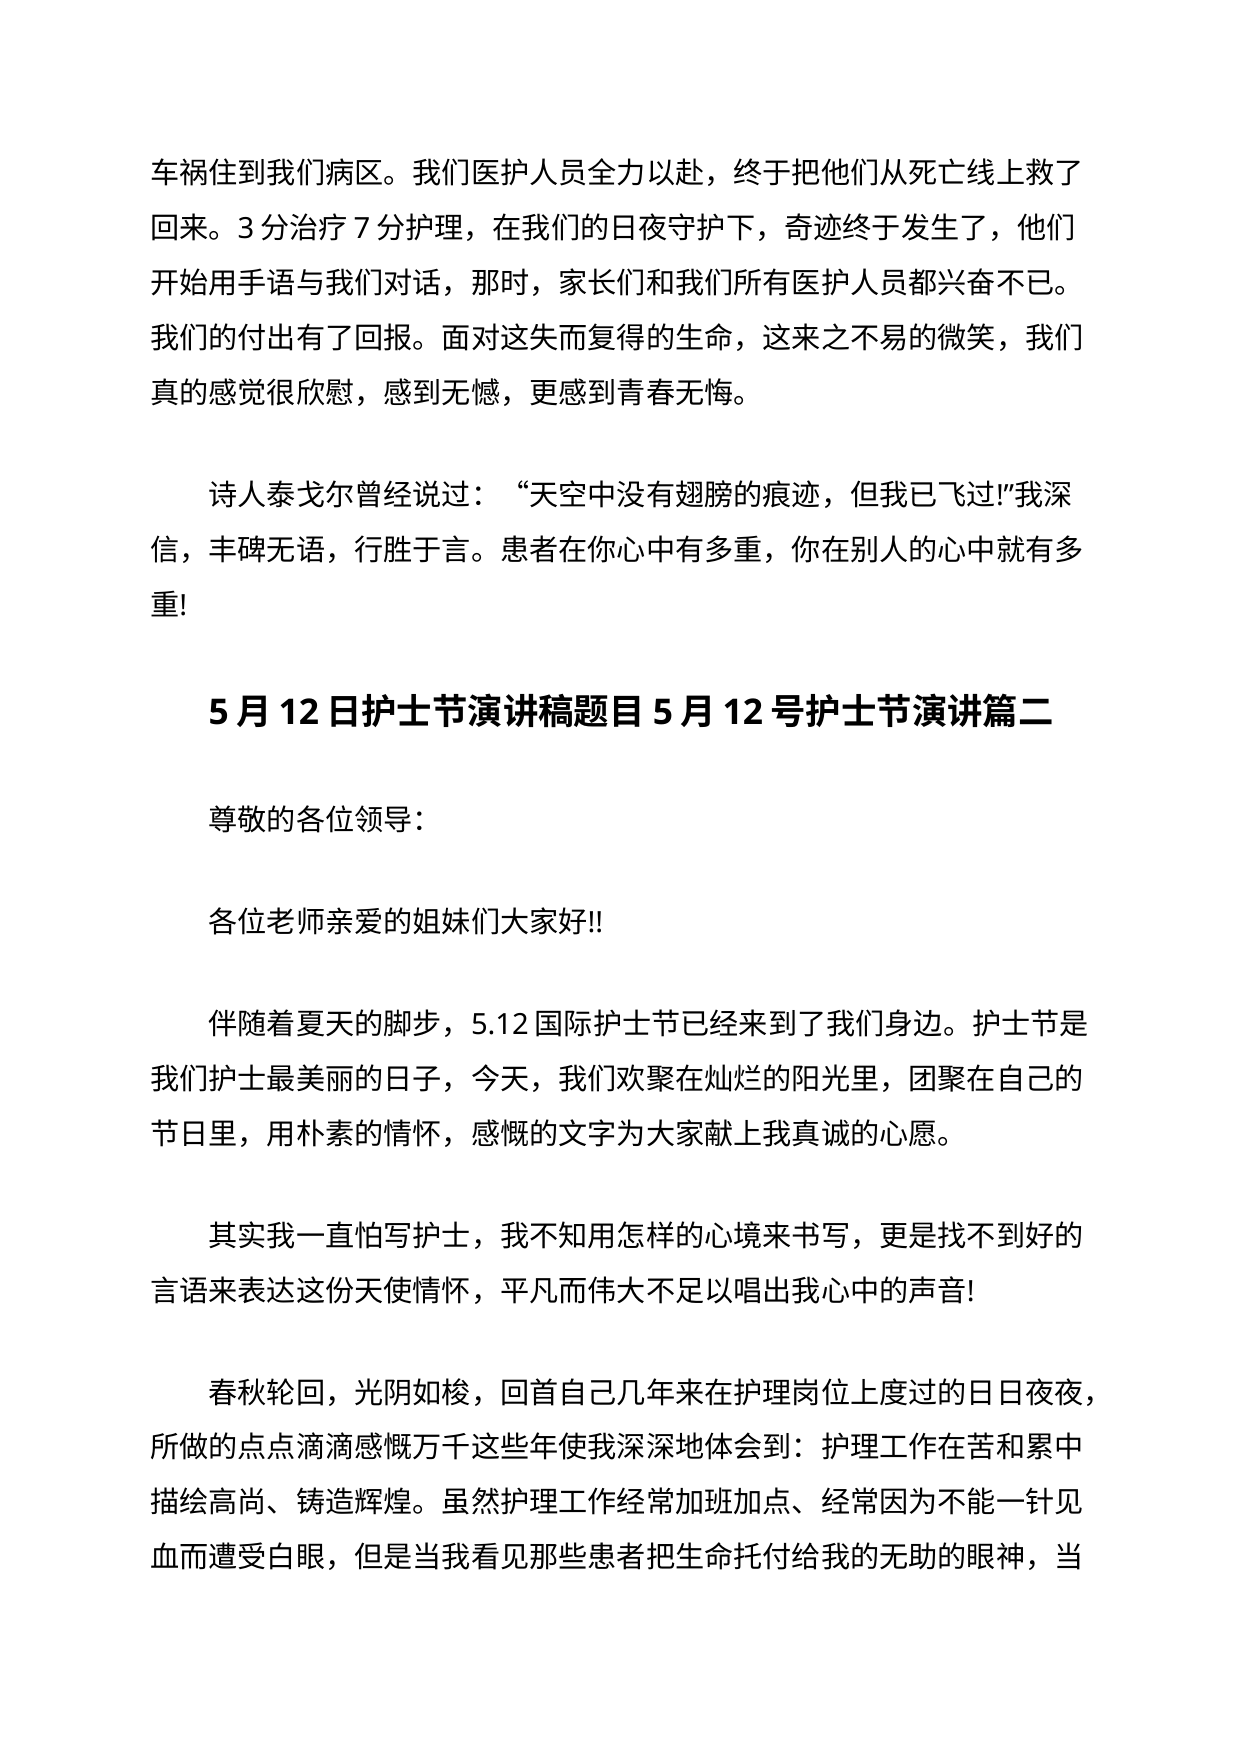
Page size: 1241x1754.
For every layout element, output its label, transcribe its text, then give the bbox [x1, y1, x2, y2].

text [150, 1369, 1090, 1576]
text 各位老师亲爱的姐妹们大家好!! [150, 899, 1090, 941]
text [150, 150, 1090, 412]
text 其实我一直怕写护士，我不知用怎样的心境来书写，更是找不到好的言语来表达这份天使情怀，平凡而伟大不足以唱出我心中的声音! [150, 1212, 1090, 1309]
text 伴随着夏天的脚步，5.12国际护士节已经来到了我们身边。护士节是我们护士最美丽的日子，今天，我们欢聚在灿烂的阳光里，团聚在自己的节日里，用朴素的情怀，感慨的文字为大家献上我真诚的心愿。 [150, 1001, 1090, 1153]
text 尊敬的各位领导： [150, 797, 1090, 839]
text 5月12日护士节演讲稿题目 5月12号护士节演讲篇二 [150, 683, 1090, 735]
text 诗人泰戈尔曾经说过：“天空中没有翅膀的痕迹，但我已飞过!”我深信，丰碑无语，行胜于言。患者在你心中有多重，你在别人的心中就有多重! [150, 471, 1090, 624]
